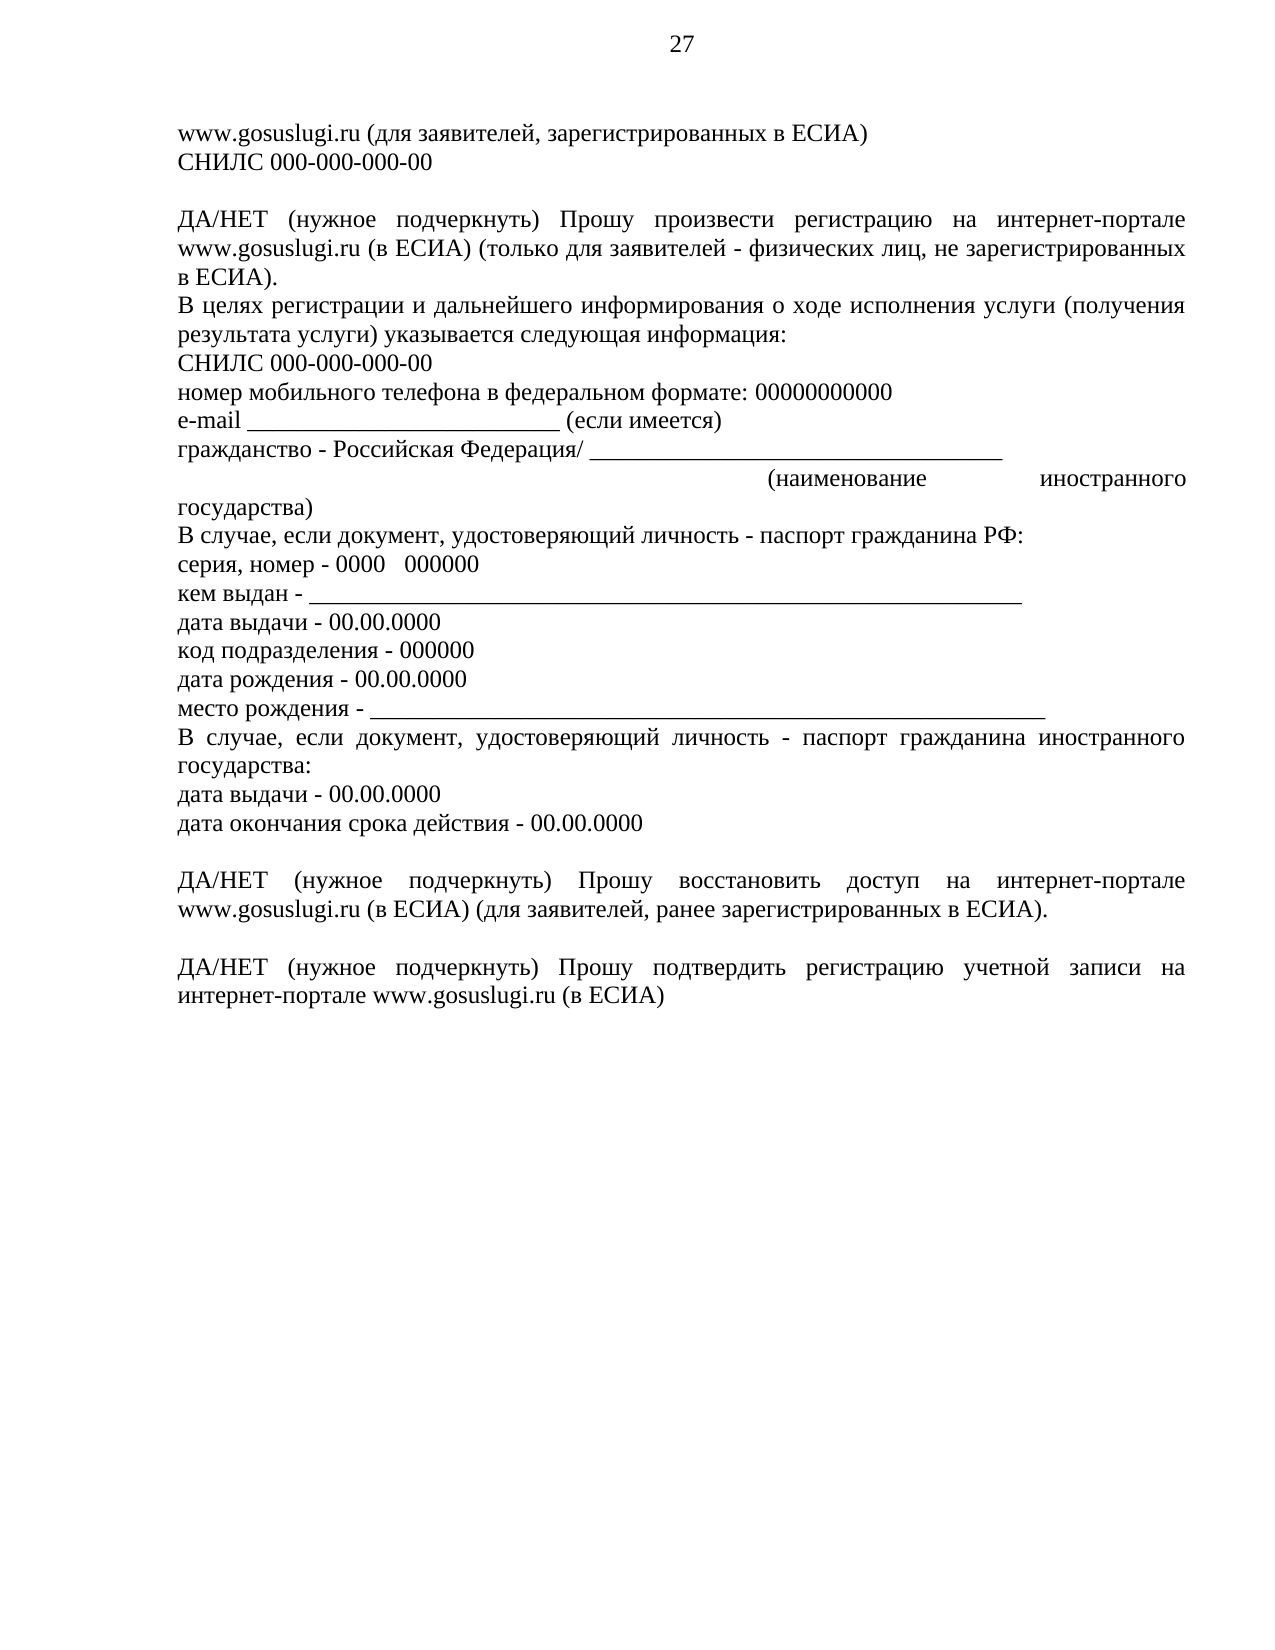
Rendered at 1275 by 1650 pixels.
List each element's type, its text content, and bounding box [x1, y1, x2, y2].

text гражданство - Российская Федерация/ _________________________________ [177, 434, 1186, 463]
text ДА/НЕТ (нужное подчеркнуть) Прошу произвести регистрацию на интернет-портале www.gosuslugi.ru (в ЕСИА) (только для заявителей - физических лиц, не зарегистрированных в ЕСИА). [177, 204, 1186, 291]
text e-mail _________________________ (если имеется) [177, 406, 1186, 434]
text СНИЛС --- [177, 348, 1186, 377]
text код подразделения -  [177, 636, 1186, 664]
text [177, 118, 1186, 147]
text дата окончания срока действия - .. [177, 808, 1186, 837]
text дата рождения - .. [177, 664, 1186, 693]
text серия, номер -   [177, 549, 1186, 578]
text дата выдачи - .. [177, 779, 1186, 808]
text ДА/НЕТ (нужное подчеркнуть) Прошу подтвердить регистрацию учетной записи на интернет-портале www.gosuslugi.ru (в ЕСИА) [177, 952, 1186, 1009]
text номер мобильного телефона в федеральном формате:  [177, 377, 1186, 406]
text ДА/НЕТ (нужное подчеркнуть) Прошу восстановить доступ на интернет-портале www.gosuslugi.ru (в ЕСИА) (для заявителей, ранее зарегистрированных в ЕСИА). [177, 866, 1186, 923]
text место рождения - ______________________________________________________ [177, 693, 1186, 722]
text В случае, если документ, удостоверяющий личность - паспорт гражданина иностранного государства: [177, 722, 1186, 779]
text (наименование иностранного государства) [177, 463, 1186, 521]
text дата выдачи - .. [177, 607, 1186, 636]
text кем выдан - _________________________________________________________ [177, 578, 1186, 607]
text В случае, если документ, удостоверяющий личность - паспорт гражданина РФ: [177, 521, 1186, 549]
text В целях регистрации и дальнейшего информирования о ходе исполнения услуги (получения результата услуги) указывается следующая информация: [177, 291, 1186, 348]
text СНИЛС --- [177, 147, 1186, 176]
